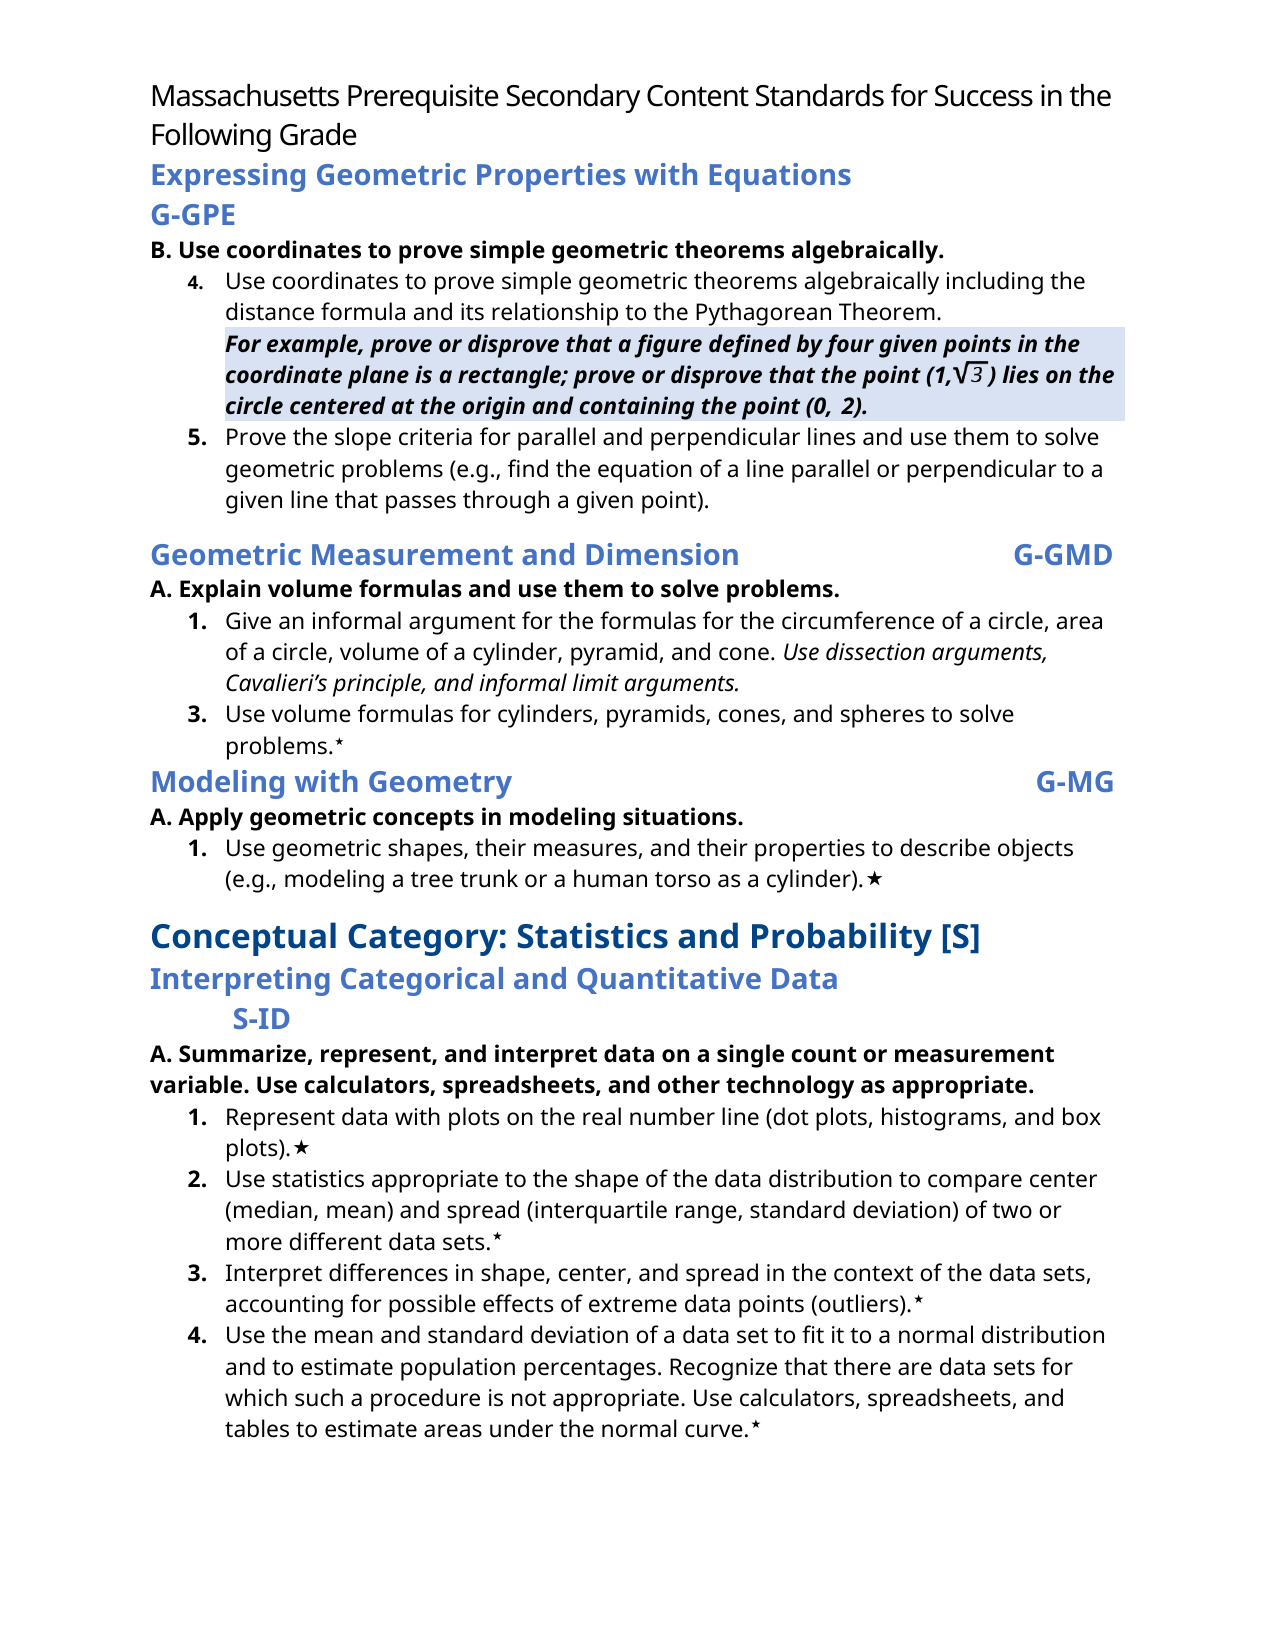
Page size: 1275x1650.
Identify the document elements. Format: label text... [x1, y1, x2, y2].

list Use the mean and standard deviation of a data set to fit it to a normal distribution and to estimate population percentages. Recognize that there are data sets for which such a procedure is not appropriate. Use calculators, spreadsheets, and tables to estimate areas under the normal curve. [187, 1319, 1125, 1444]
list Use coordinates to prove simple geometric theorems algebraically including the distance formula and its relationship to the Pythagorean Theorem. [187, 265, 1125, 327]
text A. Apply geometric concepts in modeling situations. [150, 801, 1125, 832]
list Use volume formulas for cylinders, pyramids, cones, and spheres to solve problems. [187, 698, 1125, 761]
list Use statistics appropriate to the shape of the data distribution to compare center (median, mean) and spread (interquartile range, standard deviation) of two or more different data sets. [187, 1163, 1125, 1257]
list Give an informal argument for the formulas for the circumference of a circle, area of a circle, volume of a cylinder, pyramid, and cone. Use dissection arguments, Cavalieri’s principle, and informal limit arguments. [187, 605, 1125, 698]
list Use geometric shapes, their measures, and their properties to describe objects (e.g., modeling a tree trunk or a human torso as a cylinder). [187, 832, 1125, 894]
text A. Summarize, represent, and interpret data on a single count or measurement variable. Use calculators, spreadsheets, and other technology as appropriate. [150, 1038, 1125, 1100]
subtitle Interpreting Categorical and Quantitative Data S-ID [150, 958, 1125, 1038]
text B. Use coordinates to prove simple geometric theorems algebraically. [150, 234, 1125, 265]
text For example, prove or disprove that a figure defined by four given points in the coordinate plane is a rectangle; prove or disprove that the point (1,) lies on the circle centered at the origin and containing the point (0, 2). [225, 327, 1125, 421]
list Represent data with plots on the real number line (dot plots, histograms, and box plots). [187, 1100, 1125, 1163]
subtitle Expressing Geometric Properties with Equations G-GPE [150, 154, 1125, 234]
subtitle Conceptual Category: Statistics and Probability [S] [150, 913, 1125, 958]
subtitle Geometric Measurement and Dimension G-GMD [150, 534, 1125, 573]
picture [952, 360, 989, 384]
list Prove the slope criteria for parallel and perpendicular lines and use them to solve geometric problems (e.g., find the equation of a line parallel or perpendicular to a given line that passes through a given point). [187, 421, 1125, 515]
list Interpret differences in shape, center, and spread in the context of the data sets, accounting for possible effects of extreme data points (outliers). [187, 1257, 1125, 1319]
subtitle Modeling with Geometry G-MG [150, 761, 1125, 801]
text A. Explain volume formulas and use them to solve problems. [150, 573, 1125, 605]
